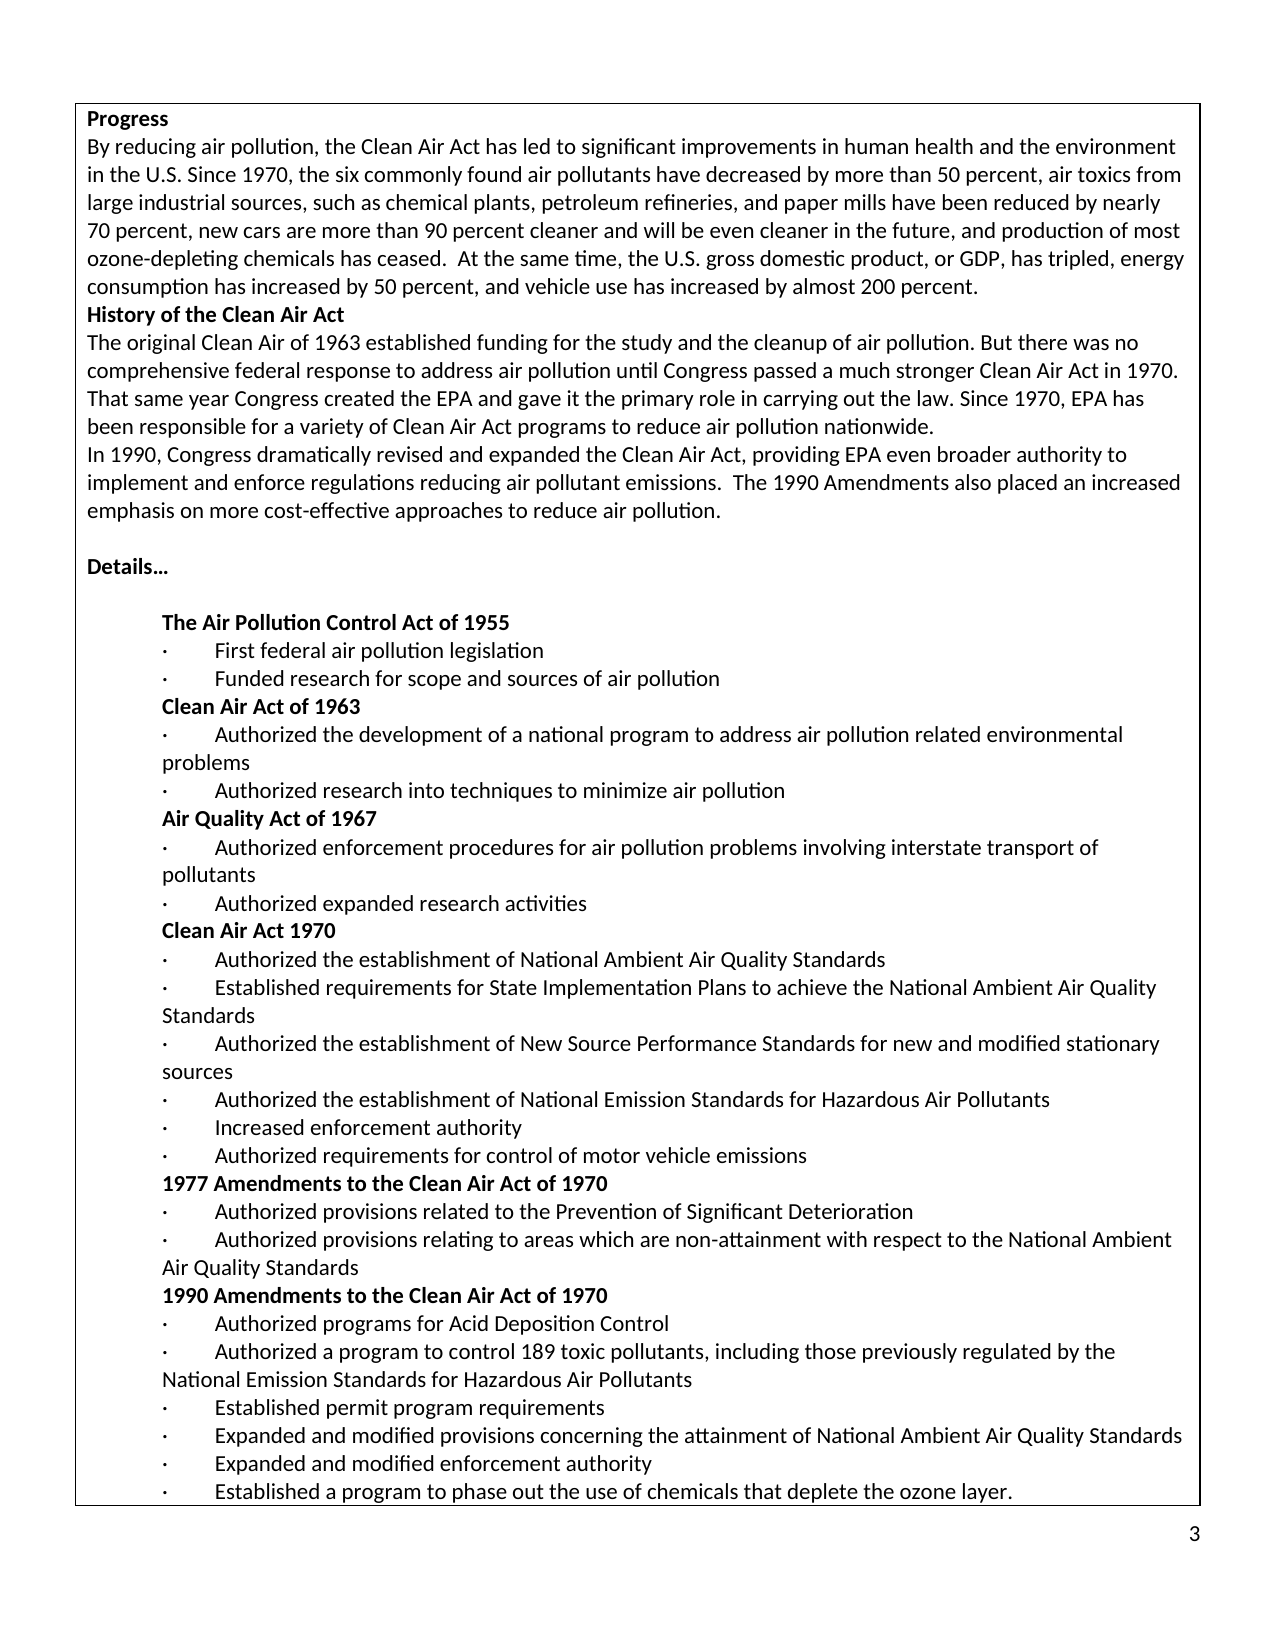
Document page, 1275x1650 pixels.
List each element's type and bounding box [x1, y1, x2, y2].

table_cell [76, 104, 1199, 1505]
